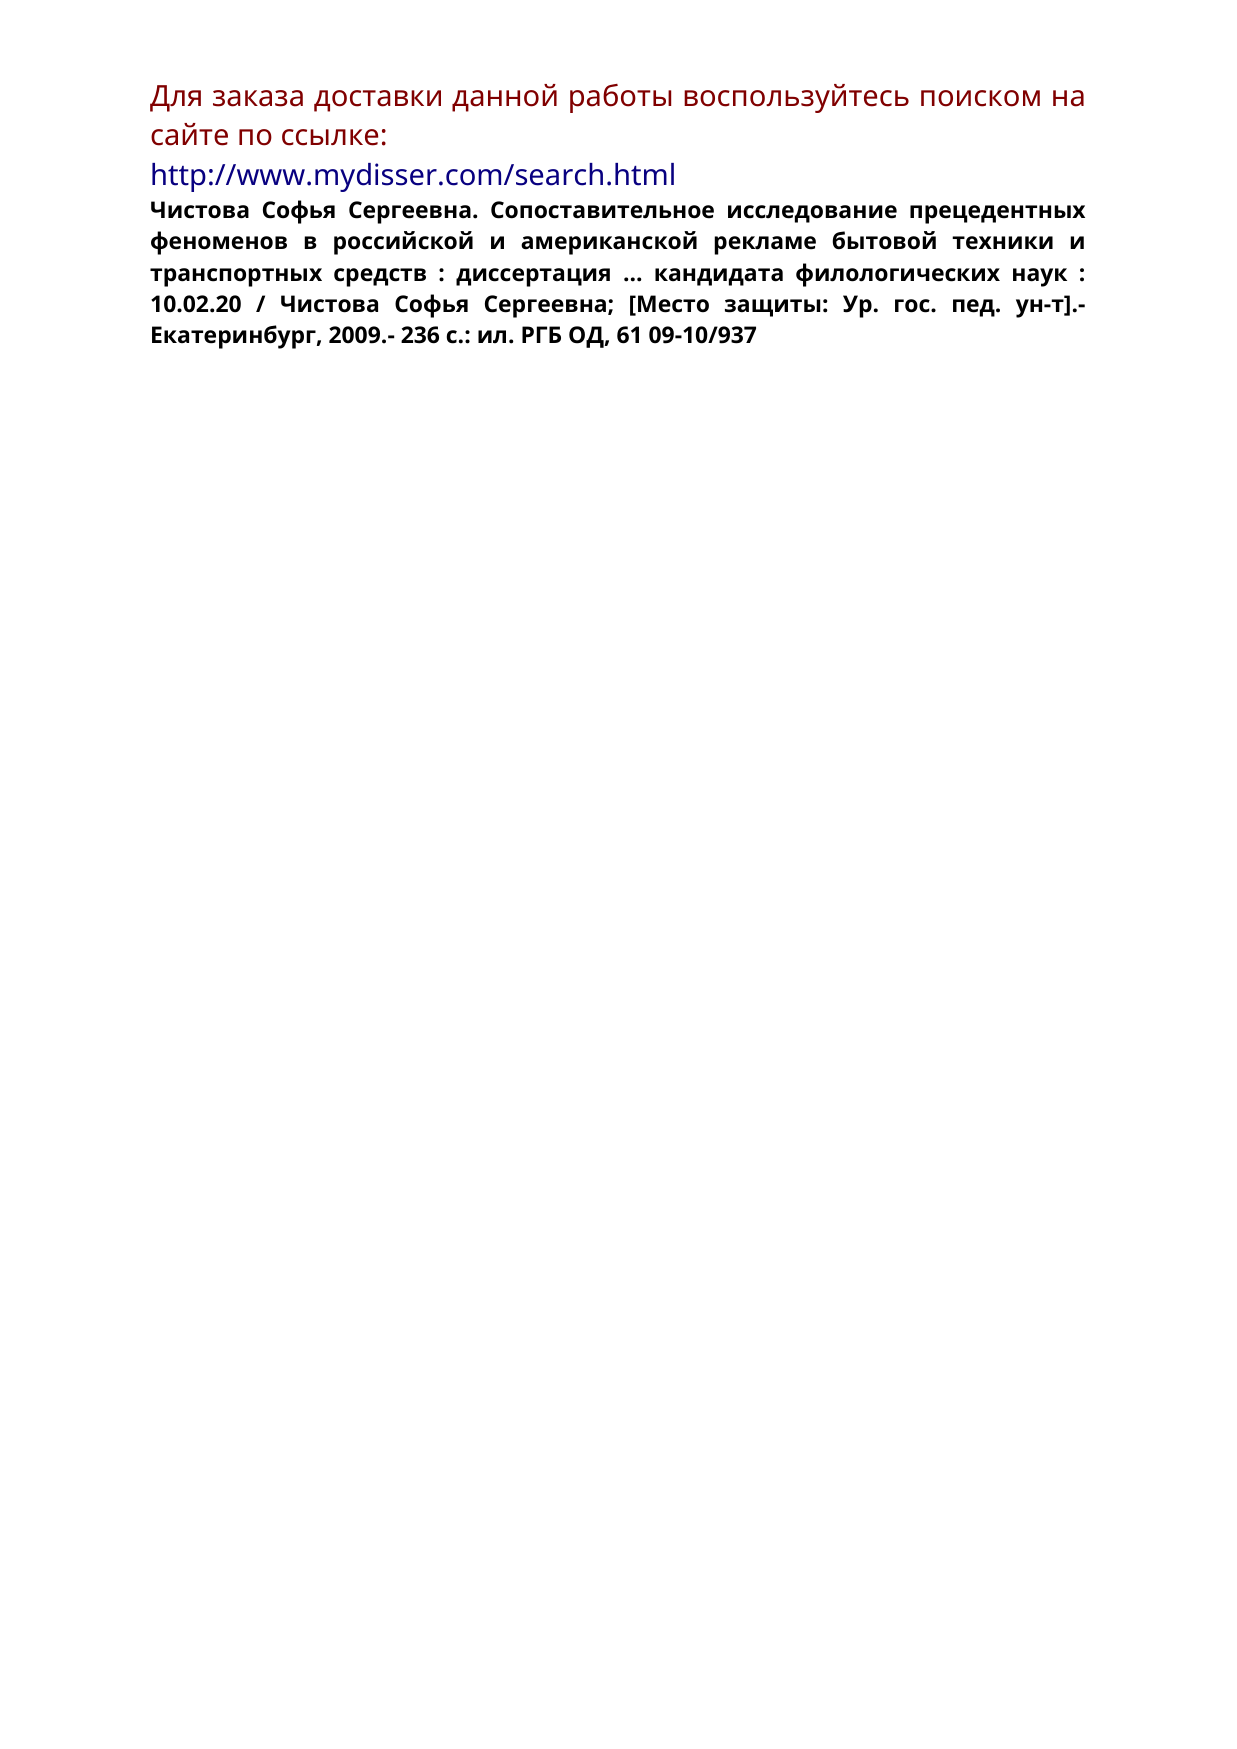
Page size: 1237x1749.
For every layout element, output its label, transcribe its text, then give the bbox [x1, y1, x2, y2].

text Чистова Софья Сергеевна. Сопоставительное исследование прецедентных феноменов в российской и американской рекламе бытовой техники и транспортных средств : диссертация ... кандидата филологических наук : 10.02.20 / Чистова Софья Сергеевна; [Место защиты: Ур. гос. пед. ун-т].- Екатеринбург, 2009.- 236 с.: ил. РГБ ОД, 61 09-10/937 [150, 194, 1086, 350]
